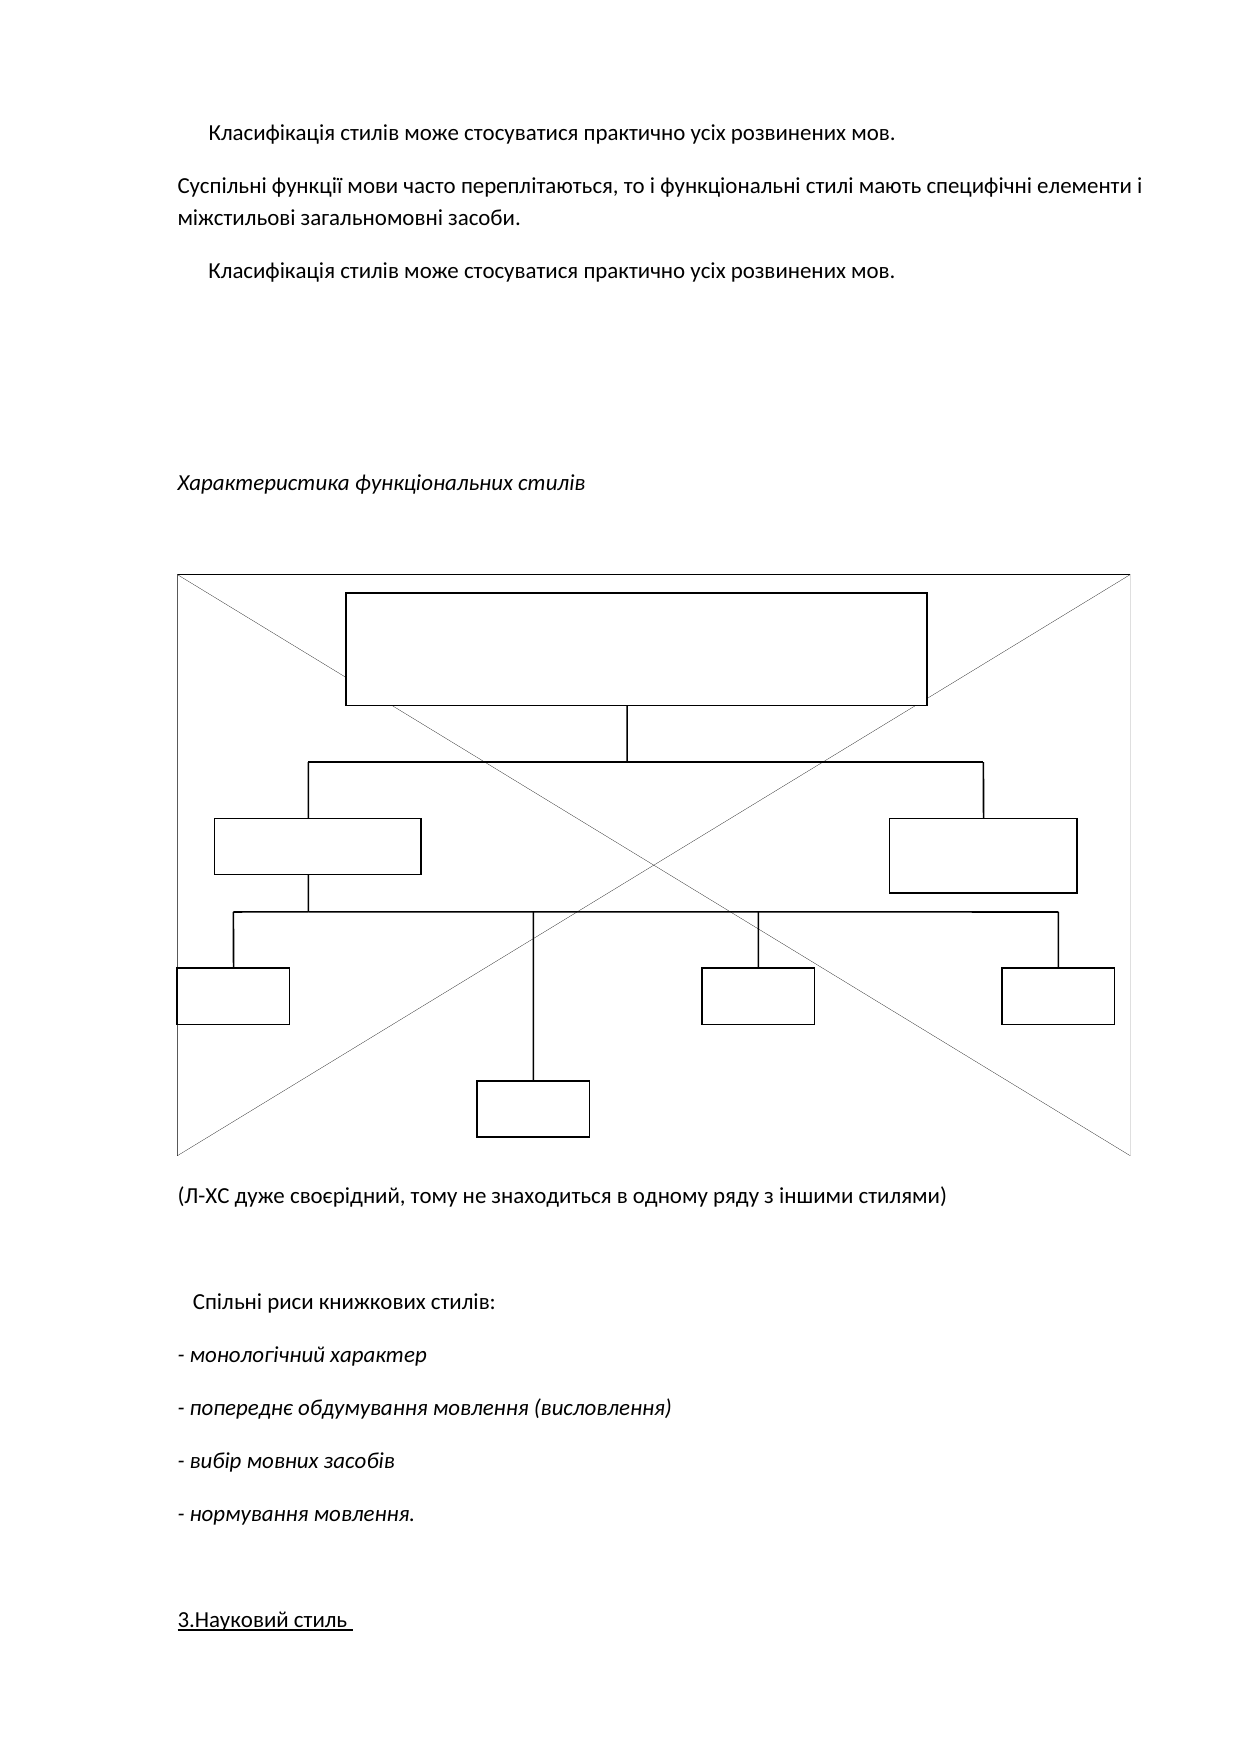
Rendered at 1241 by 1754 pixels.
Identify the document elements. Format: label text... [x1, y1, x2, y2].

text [177, 171, 1152, 231]
text Класифікація стилів може стосуватися практично усіх розвинених мов. [177, 256, 1152, 284]
text (Л-ХС дуже своєрідний, тому не знаходиться в одному ряду з іншими стилями) [177, 1181, 1152, 1209]
text Класифікація стилів може стосуватися практично усіх розвинених мов. [177, 118, 1152, 146]
text - попереднє обдумування мовлення (висловлення) [177, 1393, 1152, 1421]
text Спільні риси книжкових стилів: [177, 1287, 1152, 1315]
text - вибір мовних засобів [177, 1446, 1152, 1474]
text - нормування мовлення. [177, 1499, 1152, 1527]
text - монологічний характер [177, 1340, 1152, 1368]
text Характеристика функціональних стилів [177, 468, 1152, 496]
text 3.Науковий стиль [177, 1605, 1152, 1633]
